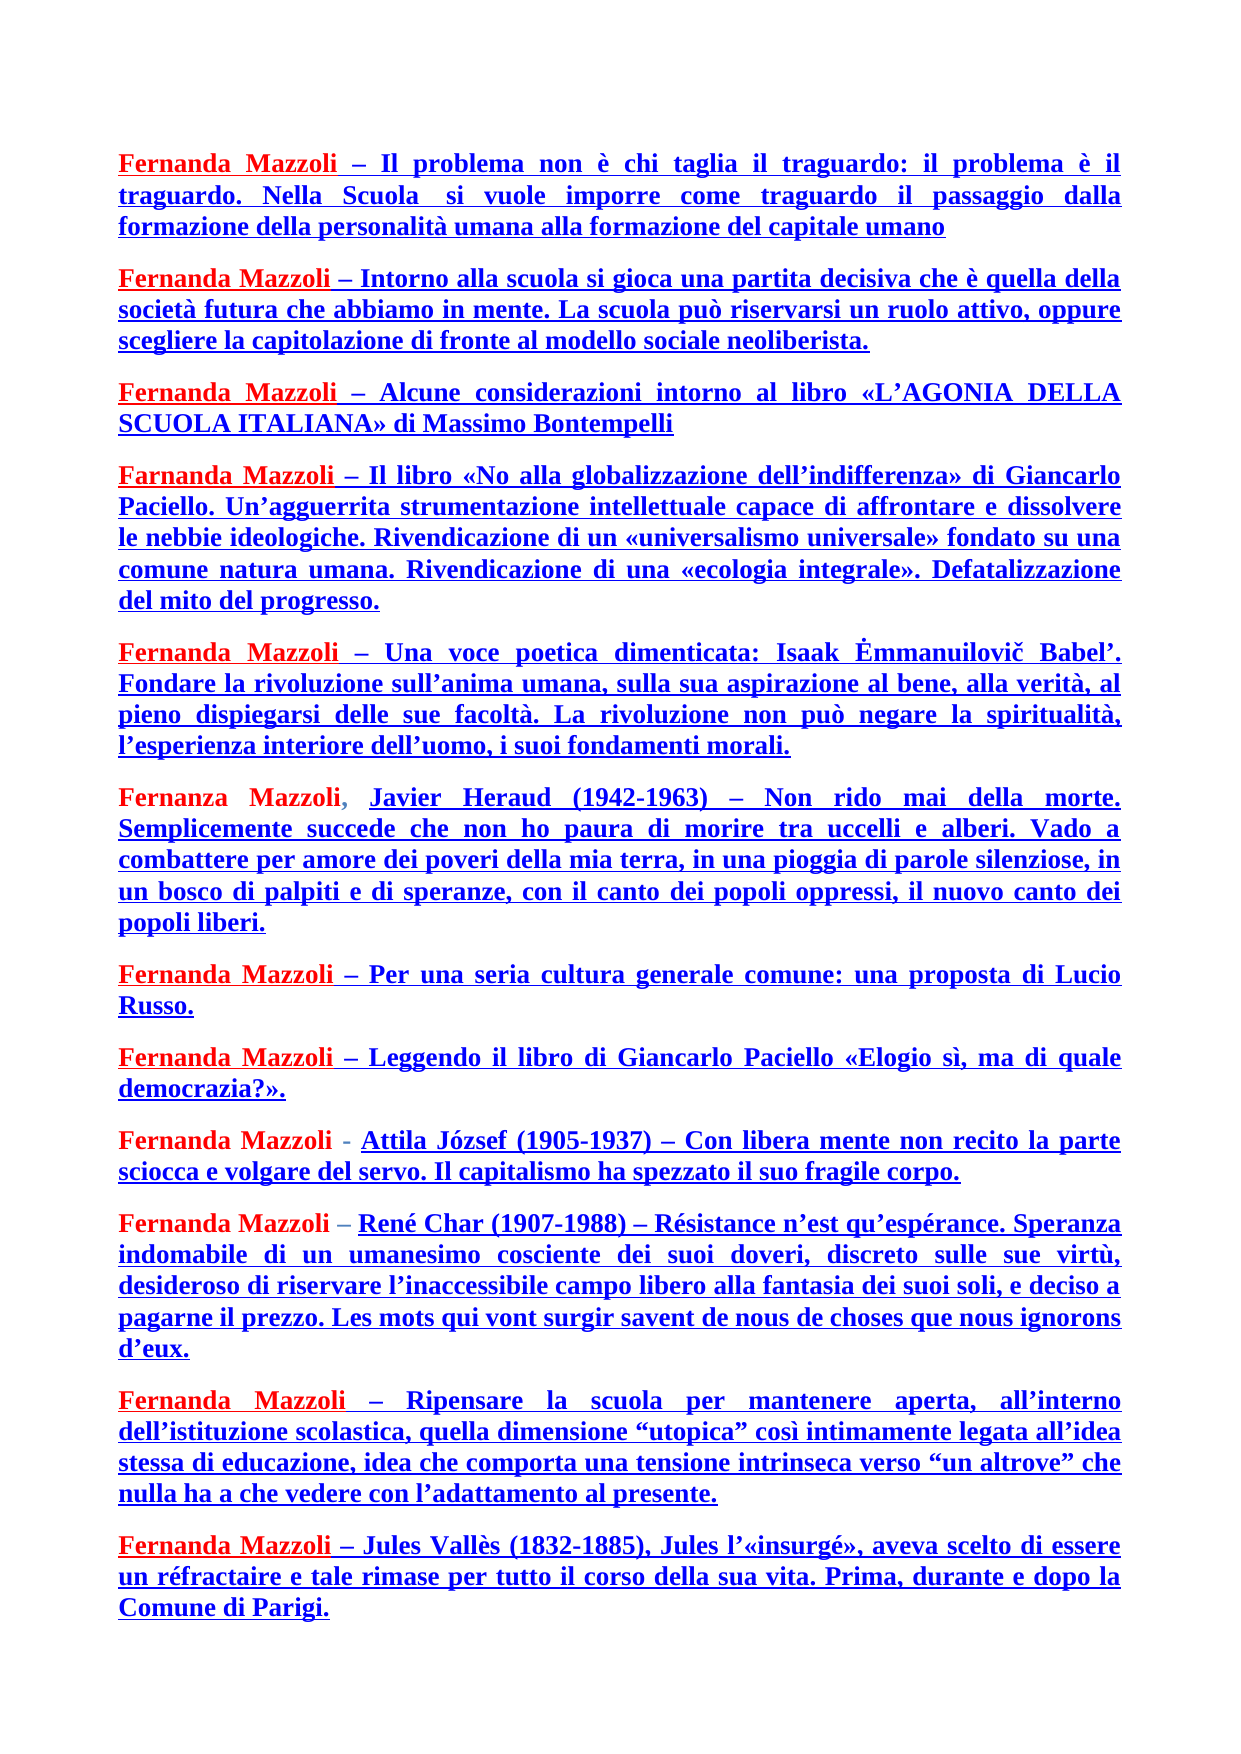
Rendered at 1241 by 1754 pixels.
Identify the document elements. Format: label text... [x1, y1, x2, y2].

subtitle Fernanda Mazzoli – Jules Vallès (1832-1885), Jules l’«insurgé», aveva scelto di essere un réfractaire e tale rimase per tutto il corso della sua vita. Prima, durante e dopo la Comune di Parigi. [118, 1529, 1122, 1623]
text Fernanda Mazzoli – Il problema non è chi taglia il traguardo: il problema è il traguardo. Nella Scuola si vuole imporre come traguardo il passaggio dalla formazione della personalità umana alla formazione del capitale umano [118, 148, 1122, 206]
text Fernanda Mazzoli - Attila József (1905-1937) – Con libera mente non recito la parte sciocca e volgare del servo. Il capitalismo ha spezzato il suo fragile corpo. [118, 1124, 1122, 1186]
text Fernanda Mazzoli – Ripensare la scuola per mantenere aperta, all’interno dell’istituzione scolastica, quella dimensione “utopica” così intimamente legata all’idea stessa di educazione, idea che comporta una tensione intrinseca verso “un altrove” che nulla ha a che vedere con l’adattamento al presente. [118, 1475, 1122, 1508]
text Fernanda Mazzoli – Ripensare la scuola per mantenere aperta, all’interno dell’istituzione scolastica, quella dimensione “utopica” così intimamente legata all’idea stessa di educazione, idea che comporta una tensione intrinseca verso “un altrove” che nulla ha a che vedere con l’adattamento al presente. [118, 1384, 1122, 1411]
subtitle Fernanda Mazzoli – Intorno alla scuola si gioca una partita decisiva che è quella della società futura che abbiamo in mente. La scuola può riservarsi un ruolo attivo, oppure scegliere la capitolazione di fronte al modello sociale neoliberista. [118, 262, 1122, 320]
subtitle Fernanda Mazzoli – René Char (1907-1988) – Résistance n’est qu’espérance. Speranza indomabile di un umanesimo cosciente dei suoi doveri, discreto sulle sue virtù, desideroso di riservare l’inaccessibile campo libero alla fantasia dei suoi soli, e deciso a pagarne il prezzo. Les mots qui vont surgir savent de nous de choses que nous ignorons d’eux. [118, 1207, 1122, 1266]
text Farnanda Mazzoli – Il libro «No alla globalizzazione dell’indifferenza» di Giancarlo Paciello. Un’agguerrita strumentazione intellettuale capace di affrontare e dissolvere le nebbie ideologiche. Rivendicazione di un «universalismo universale» fondato su una comune natura umana. Rivendicazione di una «ecologia integrale». Defatalizzazione del mito del progresso. [118, 519, 1122, 580]
subtitle Fernanda Mazzoli – René Char (1907-1988) – Résistance n’est qu’espérance. Speranza indomabile di un umanesimo cosciente dei suoi doveri, discreto sulle sue virtù, desideroso di riservare l’inaccessibile campo libero alla fantasia dei suoi soli, e deciso a pagarne il prezzo. Les mots qui vont surgir savent de nous de choses que nous ignorons d’eux. [118, 1267, 1122, 1328]
subtitle Fernanda Mazzoli – Intorno alla scuola si gioca una partita decisiva che è quella della società futura che abbiamo in mente. La scuola può riservarsi un ruolo attivo, oppure scegliere la capitolazione di fronte al modello sociale neoliberista. [118, 322, 1122, 355]
text Farnanda Mazzoli – Il libro «No alla globalizzazione dell’indifferenza» di Giancarlo Paciello. Un’agguerrita strumentazione intellettuale capace di affrontare e dissolvere le nebbie ideologiche. Rivendicazione di un «universalismo universale» fondato su una comune natura umana. Rivendicazione di una «ecologia integrale». Defatalizzazione del mito del progresso. [118, 581, 1122, 615]
text Fernanza Mazzoli, Javier Heraud (1942-1963) – Non rido mai della morte. Semplicemente succede che non ho paura di morire tra uccelli e alberi. Vado a combattere per amore dei poveri della mia terra, in una pioggia di parole silenziose, in un bosco di palpiti e di speranze, con il canto dei popoli oppressi, il nuovo canto dei popoli liberi. [118, 903, 1122, 937]
text Fernanda Mazzoli – Alcune considerazioni intorno al libro «L’AGONIA DELLA SCUOLA ITALIANA» di Massimo Bontempelli [118, 376, 1122, 403]
text Fernanda Mazzoli – Il problema non è chi taglia il traguardo: il problema è il traguardo. Nella Scuola si vuole imporre come traguardo il passaggio dalla formazione della personalità umana alla formazione del capitale umano [118, 207, 1122, 241]
text Farnanda Mazzoli – Il libro «No alla globalizzazione dell’indifferenza» di Giancarlo Paciello. Un’agguerrita strumentazione intellettuale capace di affrontare e dissolvere le nebbie ideologiche. Rivendicazione di un «universalismo universale» fondato su una comune natura umana. Rivendicazione di una «ecologia integrale». Defatalizzazione del mito del progresso. [118, 459, 1122, 518]
text Fernanda Mazzoli – Ripensare la scuola per mantenere aperta, all’interno dell’istituzione scolastica, quella dimensione “utopica” così intimamente legata all’idea stessa di educazione, idea che comporta una tensione intrinseca verso “un altrove” che nulla ha a che vedere con l’adattamento al presente. [118, 1443, 1122, 1473]
text Fernanda Mazzoli – Alcune considerazioni intorno al libro «L’AGONIA DELLA SCUOLA ITALIANA» di Massimo Bontempelli [118, 405, 1122, 438]
subtitle Fernanda Mazzoli – Una voce poetica dimenticata: Isaak Ėmmanuilovič Babel’. Fondare la rivoluzione sull’anima umana, sulla sua aspirazione al bene, alla verità, al pieno dispiegarsi delle sue facoltà. La rivoluzione non può negare la spiritualità, l’esperienza interiore dell’uomo, i suoi fondamenti morali. [118, 636, 1122, 663]
text Fernanda Mazzoli – Ripensare la scuola per mantenere aperta, all’interno dell’istituzione scolastica, quella dimensione “utopica” così intimamente legata all’idea stessa di educazione, idea che comporta una tensione intrinseca verso “un altrove” che nulla ha a che vedere con l’adattamento al presente. [118, 1412, 1122, 1442]
text Fernanda Mazzoli – Per una seria cultura generale comune: una proposta di Lucio Russo. [118, 958, 1122, 985]
subtitle Fernanda Mazzoli – Una voce poetica dimenticata: Isaak Ėmmanuilovič Babel’. Fondare la rivoluzione sull’anima umana, sulla sua aspirazione al bene, alla verità, al pieno dispiegarsi delle sue facoltà. La rivoluzione non può negare la spiritualità, l’esperienza interiore dell’uomo, i suoi fondamenti morali. [118, 664, 1122, 725]
subtitle Fernanda Mazzoli – René Char (1907-1988) – Résistance n’est qu’espérance. Speranza indomabile di un umanesimo cosciente dei suoi doveri, discreto sulle sue virtù, desideroso di riservare l’inaccessibile campo libero alla fantasia dei suoi soli, e deciso a pagarne il prezzo. Les mots qui vont surgir savent de nous de choses que nous ignorons d’eux. [118, 1329, 1122, 1363]
subtitle Fernanda Mazzoli – Leggendo il libro di Giancarlo Paciello «Elogio sì, ma di quale democrazia?». [118, 1069, 1122, 1103]
subtitle Fernanda Mazzoli – Una voce poetica dimenticata: Isaak Ėmmanuilovič Babel’. Fondare la rivoluzione sull’anima umana, sulla sua aspirazione al bene, alla verità, al pieno dispiegarsi delle sue facoltà. La rivoluzione non può negare la spiritualità, l’esperienza interiore dell’uomo, i suoi fondamenti morali. [118, 727, 1122, 760]
subtitle Fernanda Mazzoli – Leggendo il libro di Giancarlo Paciello «Elogio sì, ma di quale democrazia?». [118, 1041, 1122, 1068]
text Fernanza Mazzoli, Javier Heraud (1942-1963) – Non rido mai della morte. Semplicemente succede che non ho paura di morire tra uccelli e alberi. Vado a combattere per amore dei poveri della mia terra, in una pioggia di parole silenziose, in un bosco di palpiti e di speranze, con il canto dei popoli oppressi, il nuovo canto dei popoli liberi. [118, 781, 1122, 902]
text Fernanda Mazzoli – Per una seria cultura generale comune: una proposta di Lucio Russo. [118, 986, 1122, 1020]
